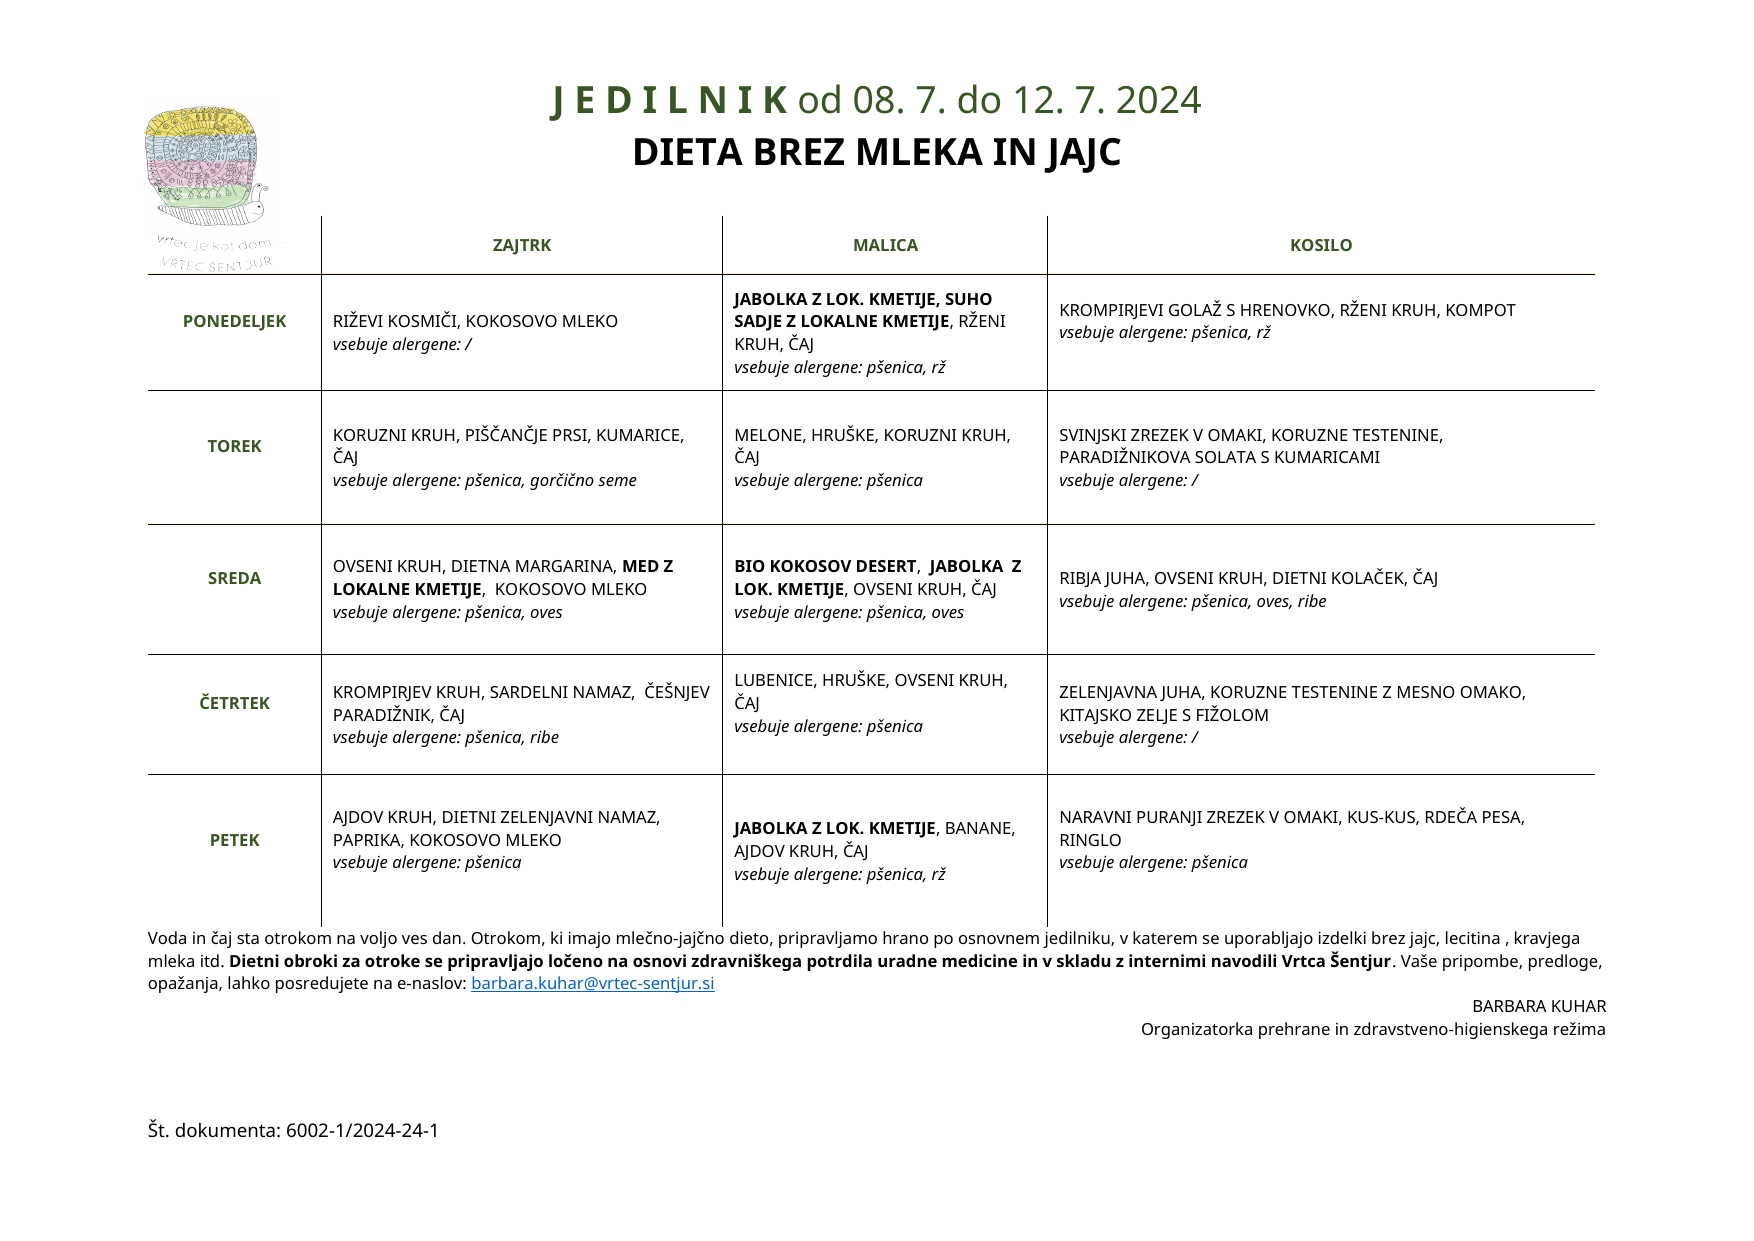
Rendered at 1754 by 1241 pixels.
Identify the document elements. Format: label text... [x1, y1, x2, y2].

table_header [148, 216, 321, 273]
table_header ZAJTRK [322, 216, 722, 273]
table_cell JABOLKA Z LOK. KMETIJE, BANANE, AJDOV KRUH, ČAJ vsebuje alergene: pšenica, rž [723, 775, 1047, 927]
table_cell KROMPIRJEV KRUH, SARDELNI NAMAZ, ČEŠNJEV PARADIŽNIK, ČAJ vsebuje alergene: pšenica, ribe [322, 655, 722, 774]
table_cell MELONE, HRUŠKE, KORUZNI KRUH, ČAJ vsebuje alergene: pšenica [723, 391, 1047, 523]
table_cell NARAVNI PURANJI ZREZEK V OMAKI, KUS-KUS, RDEČA PESA, RINGLO vsebuje alergene: pšenica [1048, 775, 1595, 927]
table_cell KROMPIRJEVI GOLAŽ S HRENOVKO, RŽENI KRUH, KOMPOT vsebuje alergene: pšenica, rž [1048, 275, 1595, 390]
table_cell LUBENICE, HRUŠKE, OVSENI KRUH, ČAJ vsebuje alergene: pšenica [723, 655, 1047, 774]
table_cell AJDOV KRUH, DIETNI ZELENJAVNI NAMAZ, PAPRIKA, KOKOSOVO MLEKO vsebuje alergene: pšenica [322, 775, 722, 927]
text BARBARA KUHAR [148, 995, 1606, 1017]
table_cell OVSENI KRUH, DIETNA MARGARINA, MED Z LOKALNE KMETIJE, KOKOSOVO MLEKO vsebuje alergene: pšenica, oves [322, 525, 722, 654]
table_cell KORUZNI KRUH, PIŠČANČJE PRSI, KUMARICE, ČAJ vsebuje alergene: pšenica, gorčično seme [322, 391, 722, 523]
table_cell RIBJA JUHA, OVSENI KRUH, DIETNI KOLAČEK, ČAJ vsebuje alergene: pšenica, oves, ribe [1048, 525, 1595, 654]
table_cell RIŽEVI KOSMIČI, KOKOSOVO MLEKO vsebuje alergene: / [322, 275, 722, 390]
table_cell TOREK [148, 391, 321, 523]
table_cell ČETRTEK [148, 655, 321, 774]
table_header KOSILO [1048, 216, 1595, 273]
table_header MALICA [723, 216, 1047, 273]
table_cell PETEK [148, 775, 321, 927]
text Voda in čaj sta otrokom na voljo ves dan. Otrokom, ki imajo mlečno-jajčno dieto, pripravljamo hrano po osnovnem jedilniku, v katerem se uporabljajo izdelki brez jajc, lecitina , kravjega mleka itd. Dietni obroki za otroke se pripravljajo ločeno na osnovi zdravniškega potrdila uradne medicine in v skladu z internimi navodili Vrtca Šentjur. Vaše pripombe, predloge, opažanja, lahko posredujete na e-naslov: barbara.kuhar@vrtec-sentjur.si [148, 927, 1606, 995]
table_cell SVINJSKI ZREZEK V OMAKI, KORUZNE TESTENINE, PARADIŽNIKOVA SOLATA S KUMARICAMI vsebuje alergene: / [1048, 391, 1595, 523]
text Organizatorka prehrane in zdravstveno-higienskega režima [148, 1017, 1606, 1040]
table_cell BIO KOKOSOV DESERT, JABOLKA Z LOK. KMETIJE, OVSENI KRUH, ČAJ vsebuje alergene: pšenica, oves [723, 525, 1047, 654]
table_cell PONEDELJEK [148, 275, 321, 390]
table_cell SREDA [148, 525, 321, 654]
table_cell JABOLKA Z LOK. KMETIJE, SUHO SADJE Z LOKALNE KMETIJE, RŽENI KRUH, ČAJ vsebuje alergene: pšenica, rž [723, 275, 1047, 390]
table_cell ZELENJAVNA JUHA, KORUZNE TESTENINE Z MESNO OMAKO, KITAJSKO ZELJE S FIŽOLOM vsebuje alergene: / [1048, 655, 1595, 774]
